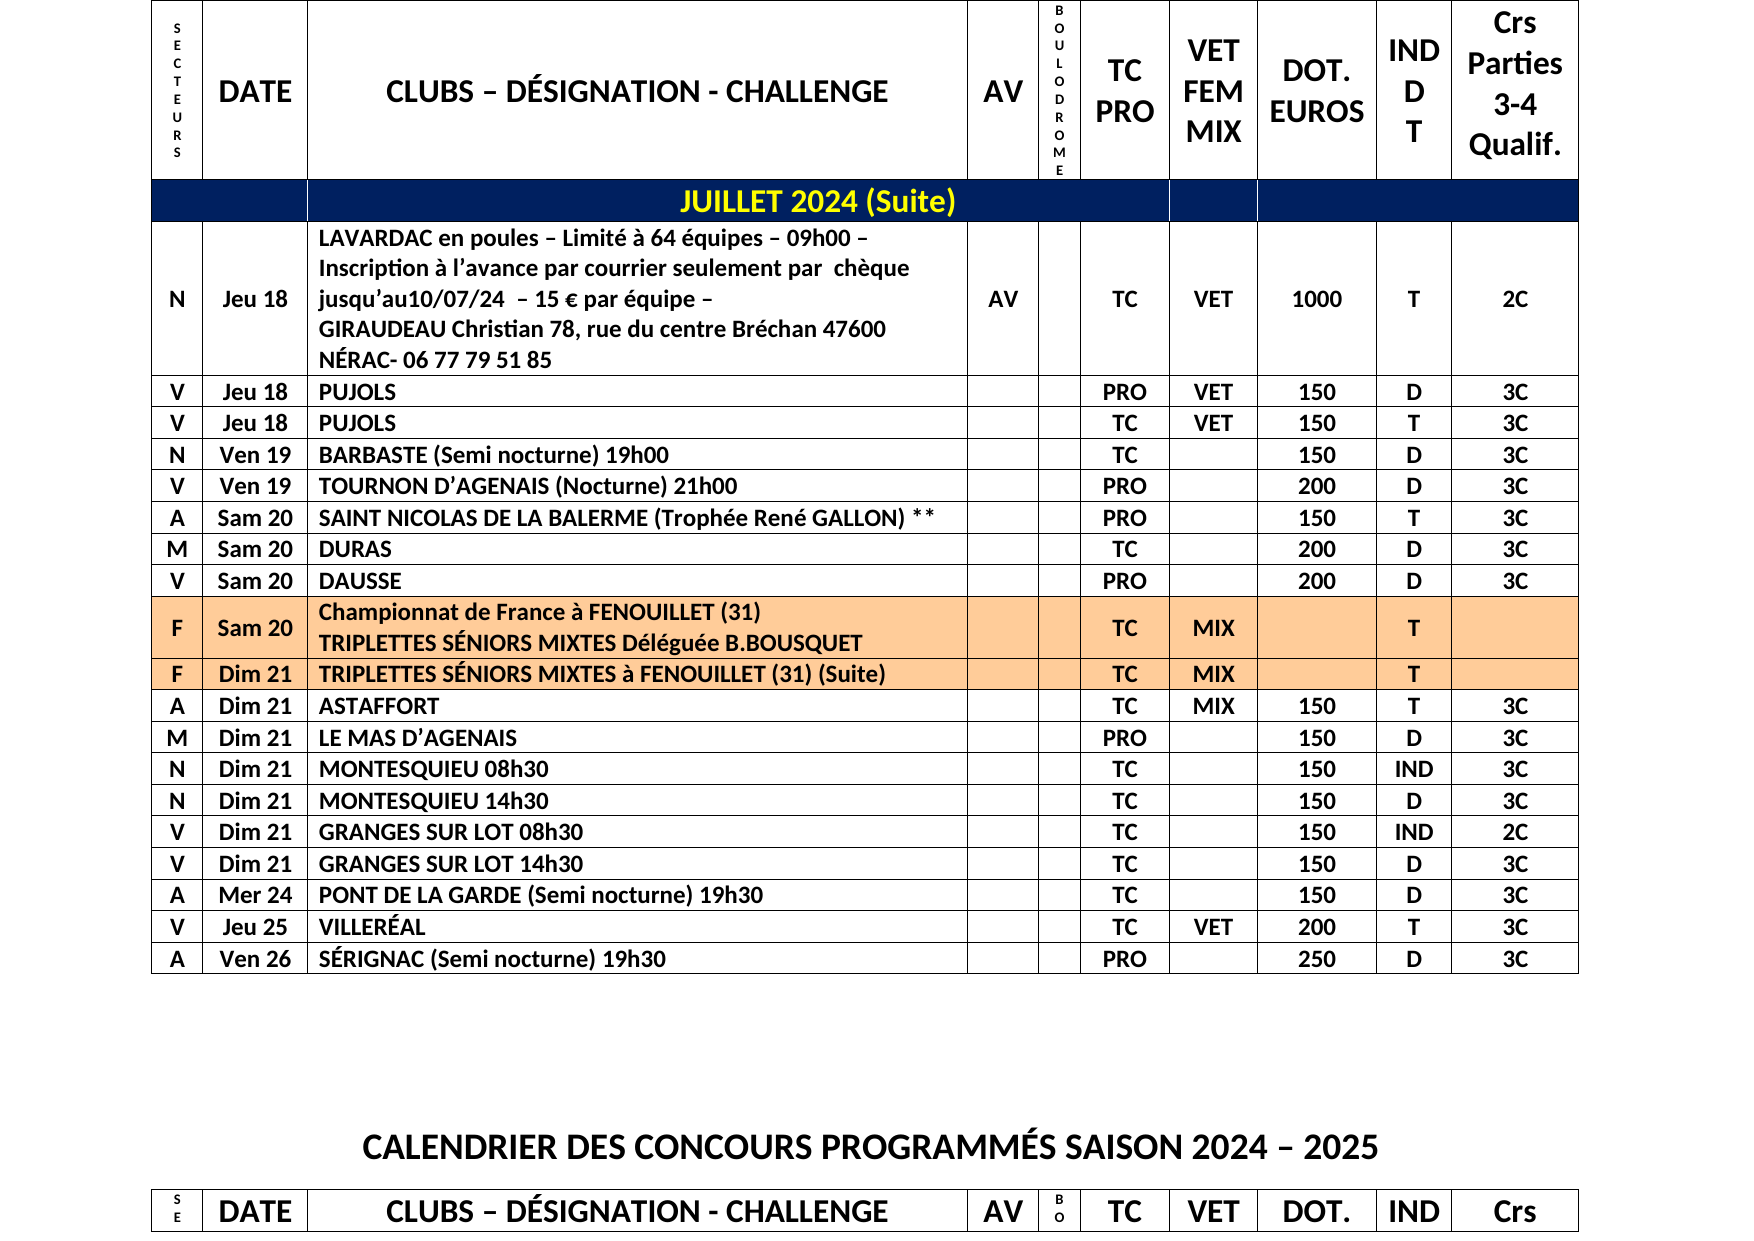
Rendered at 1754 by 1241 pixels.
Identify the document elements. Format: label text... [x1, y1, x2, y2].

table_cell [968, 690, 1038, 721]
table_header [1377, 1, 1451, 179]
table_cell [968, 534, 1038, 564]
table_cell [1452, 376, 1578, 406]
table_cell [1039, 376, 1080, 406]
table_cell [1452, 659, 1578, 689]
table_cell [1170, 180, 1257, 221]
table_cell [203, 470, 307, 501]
text CALENDRIER DES CONCOURS PROGRAMMÉS SAISON 2024 – 2025 [59, 1123, 1683, 1169]
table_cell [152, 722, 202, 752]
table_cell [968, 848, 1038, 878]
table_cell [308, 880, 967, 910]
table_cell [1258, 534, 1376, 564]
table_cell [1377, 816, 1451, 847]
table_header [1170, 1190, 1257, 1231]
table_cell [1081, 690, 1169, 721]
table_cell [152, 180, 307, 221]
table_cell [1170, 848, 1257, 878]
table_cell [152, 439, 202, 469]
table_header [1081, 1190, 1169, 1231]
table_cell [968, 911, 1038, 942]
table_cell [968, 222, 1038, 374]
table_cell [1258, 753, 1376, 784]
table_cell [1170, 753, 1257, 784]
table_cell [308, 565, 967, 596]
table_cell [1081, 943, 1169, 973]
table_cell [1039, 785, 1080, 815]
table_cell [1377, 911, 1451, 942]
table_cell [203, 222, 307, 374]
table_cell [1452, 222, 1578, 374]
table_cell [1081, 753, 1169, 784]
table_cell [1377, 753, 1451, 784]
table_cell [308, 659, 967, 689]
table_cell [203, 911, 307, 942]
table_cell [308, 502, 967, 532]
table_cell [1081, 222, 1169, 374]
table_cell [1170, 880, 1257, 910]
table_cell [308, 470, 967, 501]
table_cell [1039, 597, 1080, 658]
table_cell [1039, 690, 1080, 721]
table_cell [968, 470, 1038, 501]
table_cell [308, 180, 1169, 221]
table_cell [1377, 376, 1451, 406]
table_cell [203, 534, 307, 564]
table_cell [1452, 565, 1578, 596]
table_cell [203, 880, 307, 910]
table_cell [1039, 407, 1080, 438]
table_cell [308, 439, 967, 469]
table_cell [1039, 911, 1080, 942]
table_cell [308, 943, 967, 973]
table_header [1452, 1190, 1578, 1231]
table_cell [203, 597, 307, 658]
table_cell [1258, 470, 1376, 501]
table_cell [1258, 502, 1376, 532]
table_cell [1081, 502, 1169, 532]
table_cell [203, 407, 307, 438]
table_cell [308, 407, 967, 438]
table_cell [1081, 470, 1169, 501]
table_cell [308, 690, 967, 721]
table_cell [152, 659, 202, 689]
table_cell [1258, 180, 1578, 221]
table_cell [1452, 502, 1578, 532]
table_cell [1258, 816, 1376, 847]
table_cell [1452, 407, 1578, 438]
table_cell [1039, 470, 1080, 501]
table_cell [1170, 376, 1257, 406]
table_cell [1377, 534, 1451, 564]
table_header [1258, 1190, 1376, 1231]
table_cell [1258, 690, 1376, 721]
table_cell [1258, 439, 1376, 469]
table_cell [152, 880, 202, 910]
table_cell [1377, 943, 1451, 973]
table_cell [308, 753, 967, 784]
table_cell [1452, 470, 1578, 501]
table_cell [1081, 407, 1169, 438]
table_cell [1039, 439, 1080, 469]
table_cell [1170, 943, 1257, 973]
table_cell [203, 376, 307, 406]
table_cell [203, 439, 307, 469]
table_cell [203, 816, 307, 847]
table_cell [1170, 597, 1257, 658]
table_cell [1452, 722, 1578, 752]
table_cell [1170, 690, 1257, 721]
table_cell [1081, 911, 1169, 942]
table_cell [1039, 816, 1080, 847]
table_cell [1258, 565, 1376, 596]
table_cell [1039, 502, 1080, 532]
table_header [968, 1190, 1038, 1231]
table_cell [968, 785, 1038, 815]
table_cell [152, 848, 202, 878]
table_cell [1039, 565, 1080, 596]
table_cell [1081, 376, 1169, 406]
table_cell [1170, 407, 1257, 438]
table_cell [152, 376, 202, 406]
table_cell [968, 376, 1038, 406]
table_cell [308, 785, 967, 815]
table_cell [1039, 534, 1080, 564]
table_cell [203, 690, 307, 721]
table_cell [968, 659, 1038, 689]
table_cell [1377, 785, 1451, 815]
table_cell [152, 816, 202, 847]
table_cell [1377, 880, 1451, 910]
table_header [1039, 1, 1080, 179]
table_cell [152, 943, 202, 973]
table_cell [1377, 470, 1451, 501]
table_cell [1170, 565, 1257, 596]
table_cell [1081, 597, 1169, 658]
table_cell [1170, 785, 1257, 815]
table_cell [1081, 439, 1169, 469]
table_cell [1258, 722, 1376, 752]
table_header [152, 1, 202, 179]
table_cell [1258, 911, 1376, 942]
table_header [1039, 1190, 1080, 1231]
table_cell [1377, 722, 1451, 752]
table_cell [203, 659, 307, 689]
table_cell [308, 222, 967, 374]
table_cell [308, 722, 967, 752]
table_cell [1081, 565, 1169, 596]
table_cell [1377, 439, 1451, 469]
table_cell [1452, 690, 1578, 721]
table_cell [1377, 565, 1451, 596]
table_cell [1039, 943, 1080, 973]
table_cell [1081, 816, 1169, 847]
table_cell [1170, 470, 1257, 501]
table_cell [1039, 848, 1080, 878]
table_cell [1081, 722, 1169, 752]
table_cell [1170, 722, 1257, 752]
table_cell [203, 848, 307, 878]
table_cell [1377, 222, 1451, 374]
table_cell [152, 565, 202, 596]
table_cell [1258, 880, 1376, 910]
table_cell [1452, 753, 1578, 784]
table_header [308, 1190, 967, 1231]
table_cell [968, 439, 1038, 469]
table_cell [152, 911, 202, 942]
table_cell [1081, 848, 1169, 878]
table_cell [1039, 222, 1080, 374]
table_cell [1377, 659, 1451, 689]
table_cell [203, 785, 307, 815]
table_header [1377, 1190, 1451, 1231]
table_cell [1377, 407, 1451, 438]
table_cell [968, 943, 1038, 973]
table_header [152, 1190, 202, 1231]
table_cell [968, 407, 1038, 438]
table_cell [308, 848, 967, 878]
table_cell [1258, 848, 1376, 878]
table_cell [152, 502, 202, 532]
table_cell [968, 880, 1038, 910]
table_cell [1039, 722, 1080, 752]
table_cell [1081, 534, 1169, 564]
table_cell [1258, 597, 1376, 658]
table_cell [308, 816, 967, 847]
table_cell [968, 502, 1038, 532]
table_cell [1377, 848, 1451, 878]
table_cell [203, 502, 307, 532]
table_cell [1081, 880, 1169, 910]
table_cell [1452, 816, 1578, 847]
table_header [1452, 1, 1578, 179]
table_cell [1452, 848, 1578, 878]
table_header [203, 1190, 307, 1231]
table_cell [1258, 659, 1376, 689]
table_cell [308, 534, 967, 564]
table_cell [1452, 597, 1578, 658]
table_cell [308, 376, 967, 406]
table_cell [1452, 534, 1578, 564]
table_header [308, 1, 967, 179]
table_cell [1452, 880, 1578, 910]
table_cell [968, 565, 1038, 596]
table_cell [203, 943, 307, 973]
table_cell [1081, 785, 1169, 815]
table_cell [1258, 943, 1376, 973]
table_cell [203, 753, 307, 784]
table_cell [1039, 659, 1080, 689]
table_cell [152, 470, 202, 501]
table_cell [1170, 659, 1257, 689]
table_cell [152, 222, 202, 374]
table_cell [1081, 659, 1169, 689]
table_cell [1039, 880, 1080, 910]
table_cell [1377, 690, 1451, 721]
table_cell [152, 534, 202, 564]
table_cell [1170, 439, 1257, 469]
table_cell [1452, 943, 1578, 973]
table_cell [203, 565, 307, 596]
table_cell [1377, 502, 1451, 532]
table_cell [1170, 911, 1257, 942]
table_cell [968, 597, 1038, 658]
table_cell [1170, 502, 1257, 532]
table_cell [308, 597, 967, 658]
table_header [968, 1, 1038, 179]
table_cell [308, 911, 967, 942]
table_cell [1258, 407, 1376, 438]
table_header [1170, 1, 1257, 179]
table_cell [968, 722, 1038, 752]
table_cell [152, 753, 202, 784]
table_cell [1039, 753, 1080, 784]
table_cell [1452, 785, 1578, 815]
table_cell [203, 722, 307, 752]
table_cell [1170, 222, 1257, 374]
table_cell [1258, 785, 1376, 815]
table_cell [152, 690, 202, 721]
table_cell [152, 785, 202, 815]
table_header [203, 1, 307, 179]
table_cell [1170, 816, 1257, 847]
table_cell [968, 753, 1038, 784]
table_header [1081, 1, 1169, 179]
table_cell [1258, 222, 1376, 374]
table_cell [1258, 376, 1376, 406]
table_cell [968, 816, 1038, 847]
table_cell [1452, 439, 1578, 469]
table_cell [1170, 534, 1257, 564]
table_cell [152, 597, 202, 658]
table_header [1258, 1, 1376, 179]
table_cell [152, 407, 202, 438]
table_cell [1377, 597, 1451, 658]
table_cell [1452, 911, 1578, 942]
